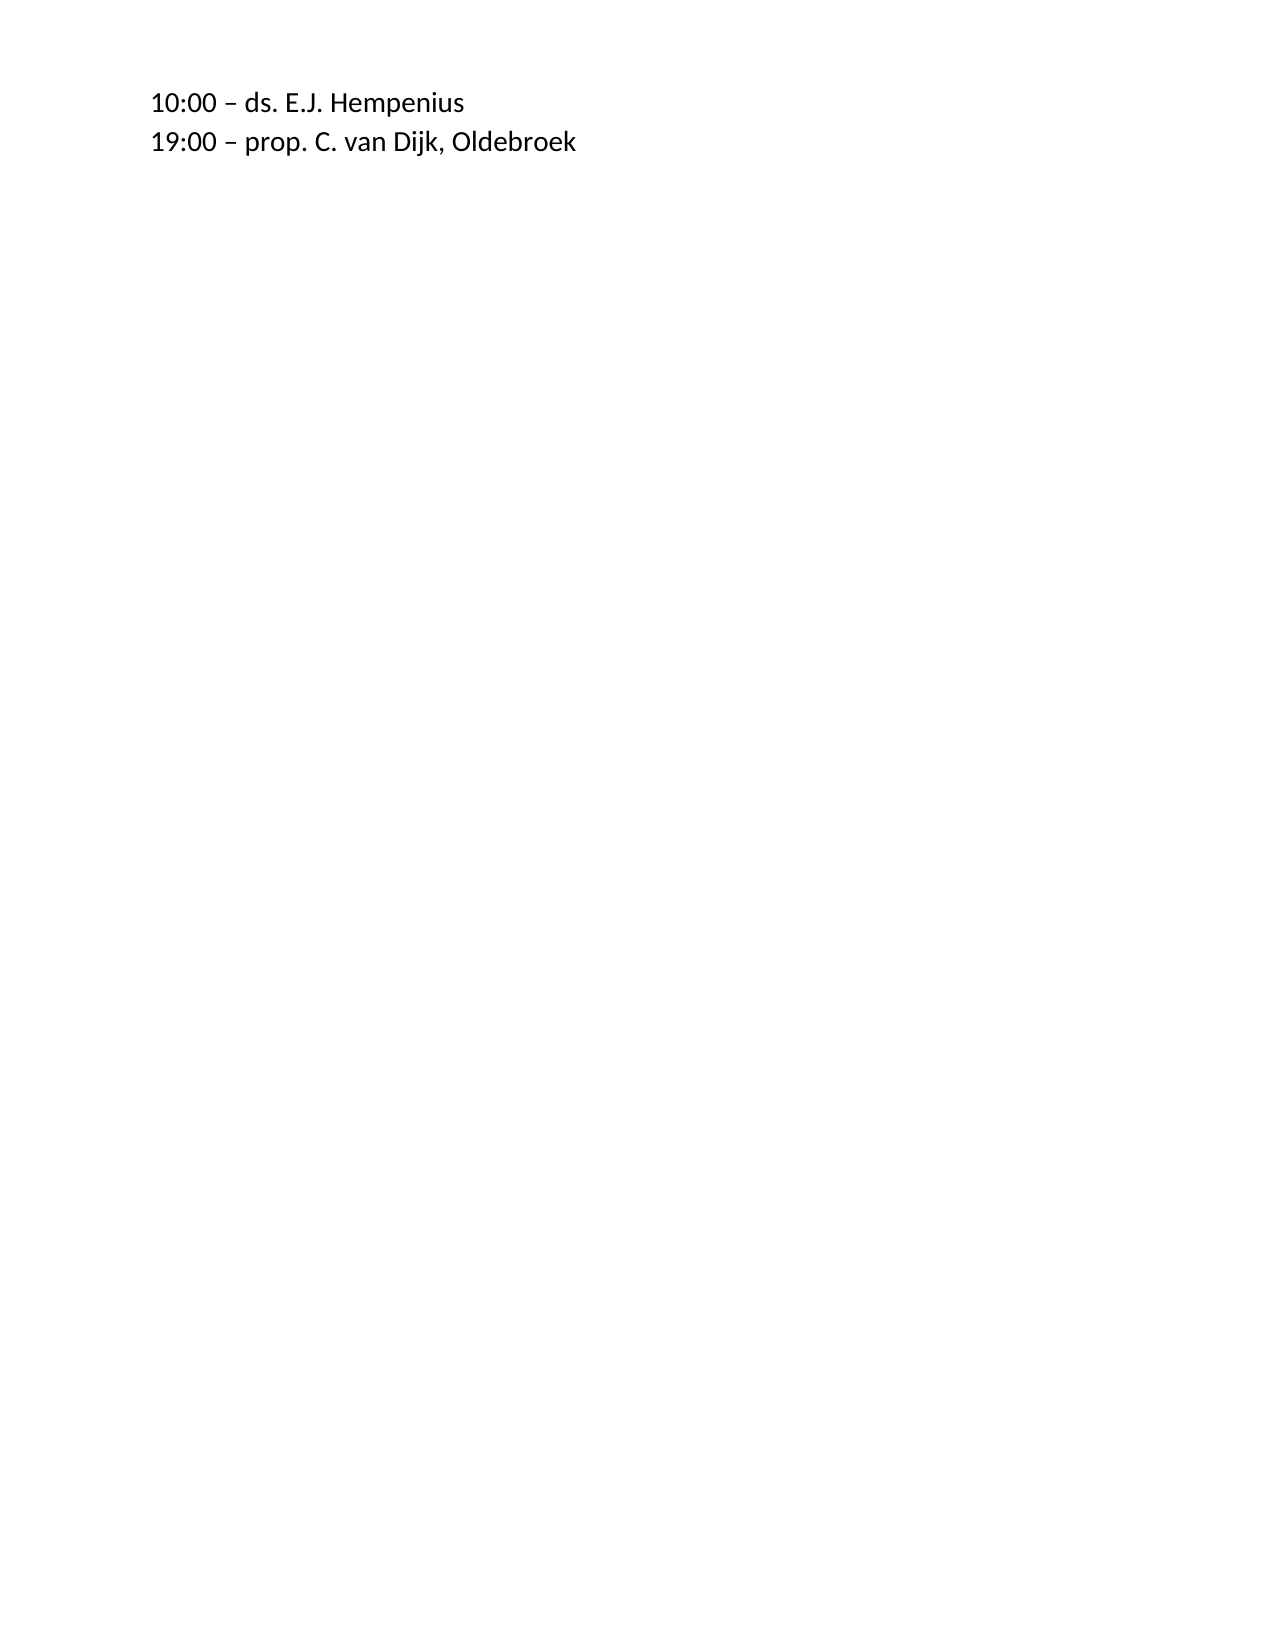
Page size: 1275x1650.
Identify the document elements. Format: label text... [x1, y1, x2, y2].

text 10:00 – ds. E.J. Hempenius 19:00 – prop. C. van Dijk, Oldebroek [150, 84, 1125, 158]
